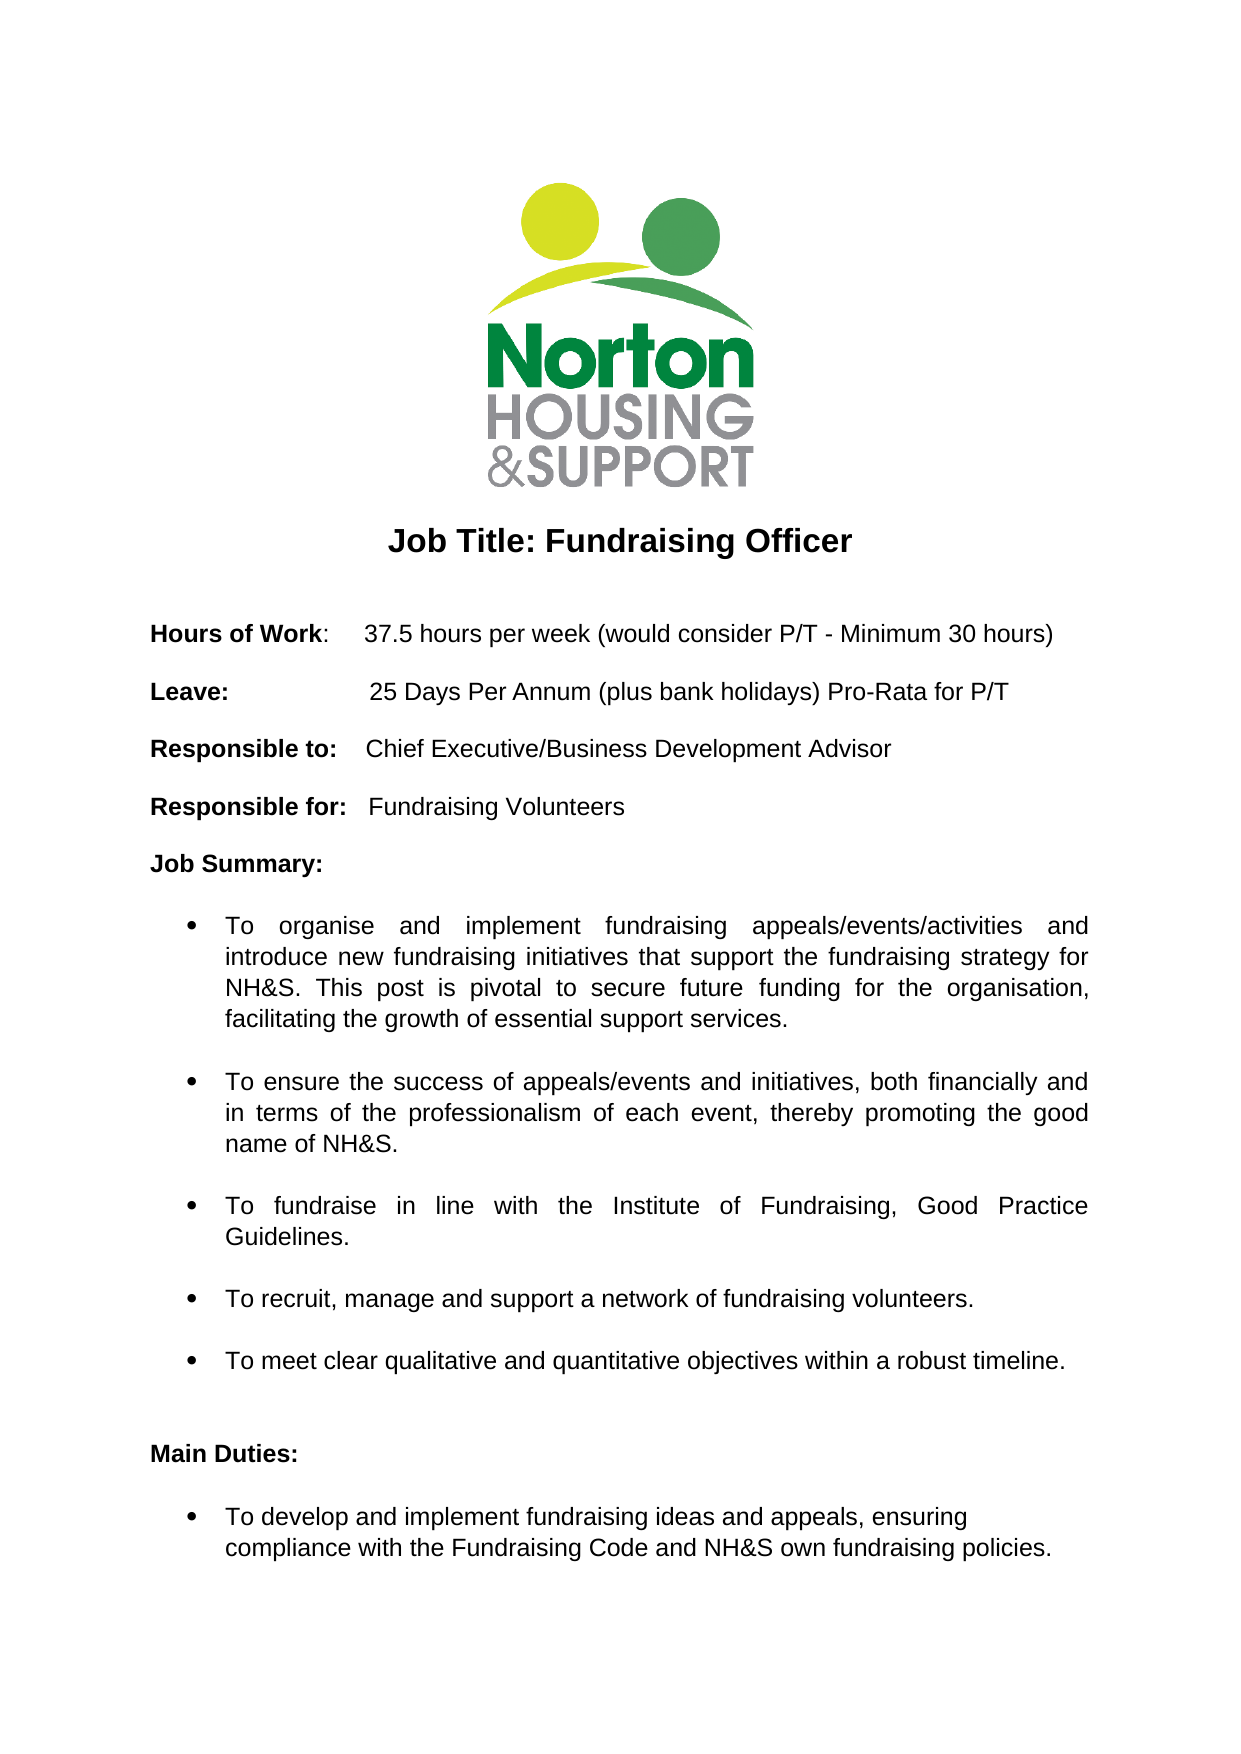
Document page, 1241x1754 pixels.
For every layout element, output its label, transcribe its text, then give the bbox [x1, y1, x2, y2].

text Responsible to: Chief Executive/Business Development Advisor [150, 734, 1090, 763]
list To recruit, manage and support a network of fundraising volunteers. [187, 1284, 1090, 1313]
list To ensure the success of appeals/events and initiatives, both financially and in terms of the professionalism of each event, thereby promoting the good name of NH&S. [187, 1066, 1090, 1157]
text Job Title: Fundraising Officer [150, 522, 1090, 560]
picture [482, 178, 758, 493]
list To meet clear qualitative and quantitative objectives within a robust timeline. [187, 1346, 1090, 1375]
list To fundraise in line with the Institute of Fundraising, Good Practice Guidelines. [187, 1191, 1090, 1251]
text Responsible for: Fundraising Volunteers [150, 792, 1090, 820]
text Job Summary: [150, 849, 1090, 878]
text Main Duties: [150, 1439, 1090, 1468]
list To develop and implement fundraising ideas and appeals, ensuring compliance with the Fundraising Code and NH&S own fundraising policies. [187, 1501, 1090, 1561]
text Hours of Work: 37.5 hours per week (would consider P/T - Minimum 30 hours) [150, 619, 1090, 648]
list To organise and implement fundraising appeals/events/activities and introduce new fundraising initiatives that support the fundraising strategy for NH&S. This post is pivotal to secure future funding for the organisation, facilitating the growth of essential support services. [187, 911, 1090, 1033]
text Leave: 25 Days Per Annum (plus bank holidays) Pro-Rata for P/T [150, 677, 1090, 705]
